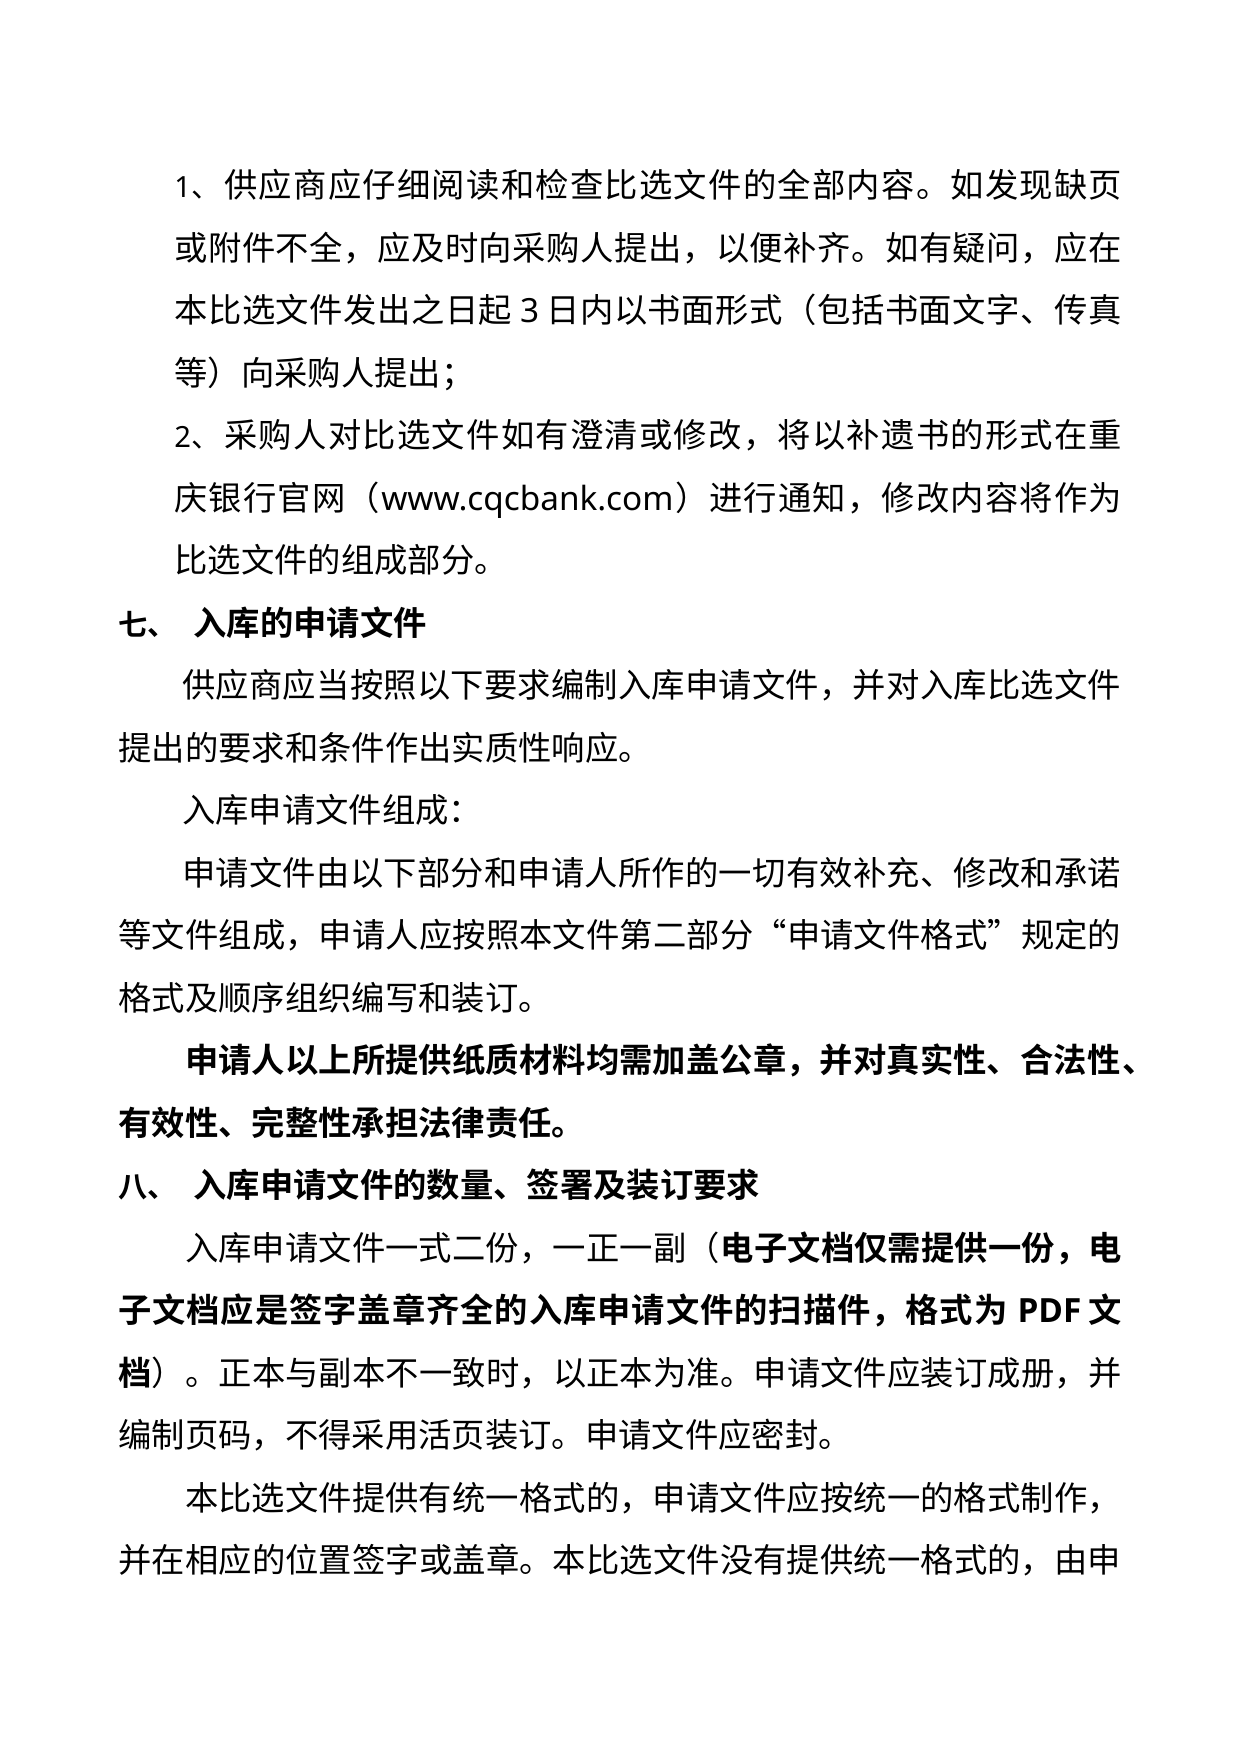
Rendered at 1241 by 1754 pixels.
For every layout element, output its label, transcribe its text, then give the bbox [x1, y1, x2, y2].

text 申请人以上所提供纸质材料均需加盖公章，并对真实性、合法性、有效性、完整性承担法律责任。 [118, 1023, 1122, 1148]
text 入库申请文件一式二份，一正一副（电子文档仅需提供一份，电子文档应是签字盖章齐全的入库申请文件的扫描件，格式为PDF文档）。正本与副本不一致时，以正本为准。申请文件应装订成册，并编制页码，不得采用活页装订。申请文件应密封。 [118, 1210, 1122, 1460]
list 入库申请文件的数量、签署及装订要求 [118, 1148, 1122, 1210]
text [118, 1460, 1122, 1585]
list 入库的申请文件 [118, 585, 1122, 648]
text 入库申请文件组成： [118, 773, 1122, 835]
text 供应商应当按照以下要求编制入库申请文件，并对入库比选文件提出的要求和条件作出实质性响应。 [118, 648, 1122, 773]
text 申请文件由以下部分和申请人所作的一切有效补充、修改和承诺等文件组成，申请人应按照本文件第二部分“申请文件格式”规定的格式及顺序组织编写和装订。 [118, 835, 1122, 1023]
list 采购人对比选文件如有澄清或修改，将以补遗书的形式在重庆银行官网（www.cqcbank.com）进行通知，修改内容将作为比选文件的组成部分。 [174, 398, 1122, 585]
list 供应商应仔细阅读和检查比选文件的全部内容。如发现缺页或附件不全，应及时向采购人提出，以便补齐。如有疑问，应在本比选文件发出之日起3日内以书面形式（包括书面文字、传真等）向采购人提出； [174, 148, 1122, 398]
